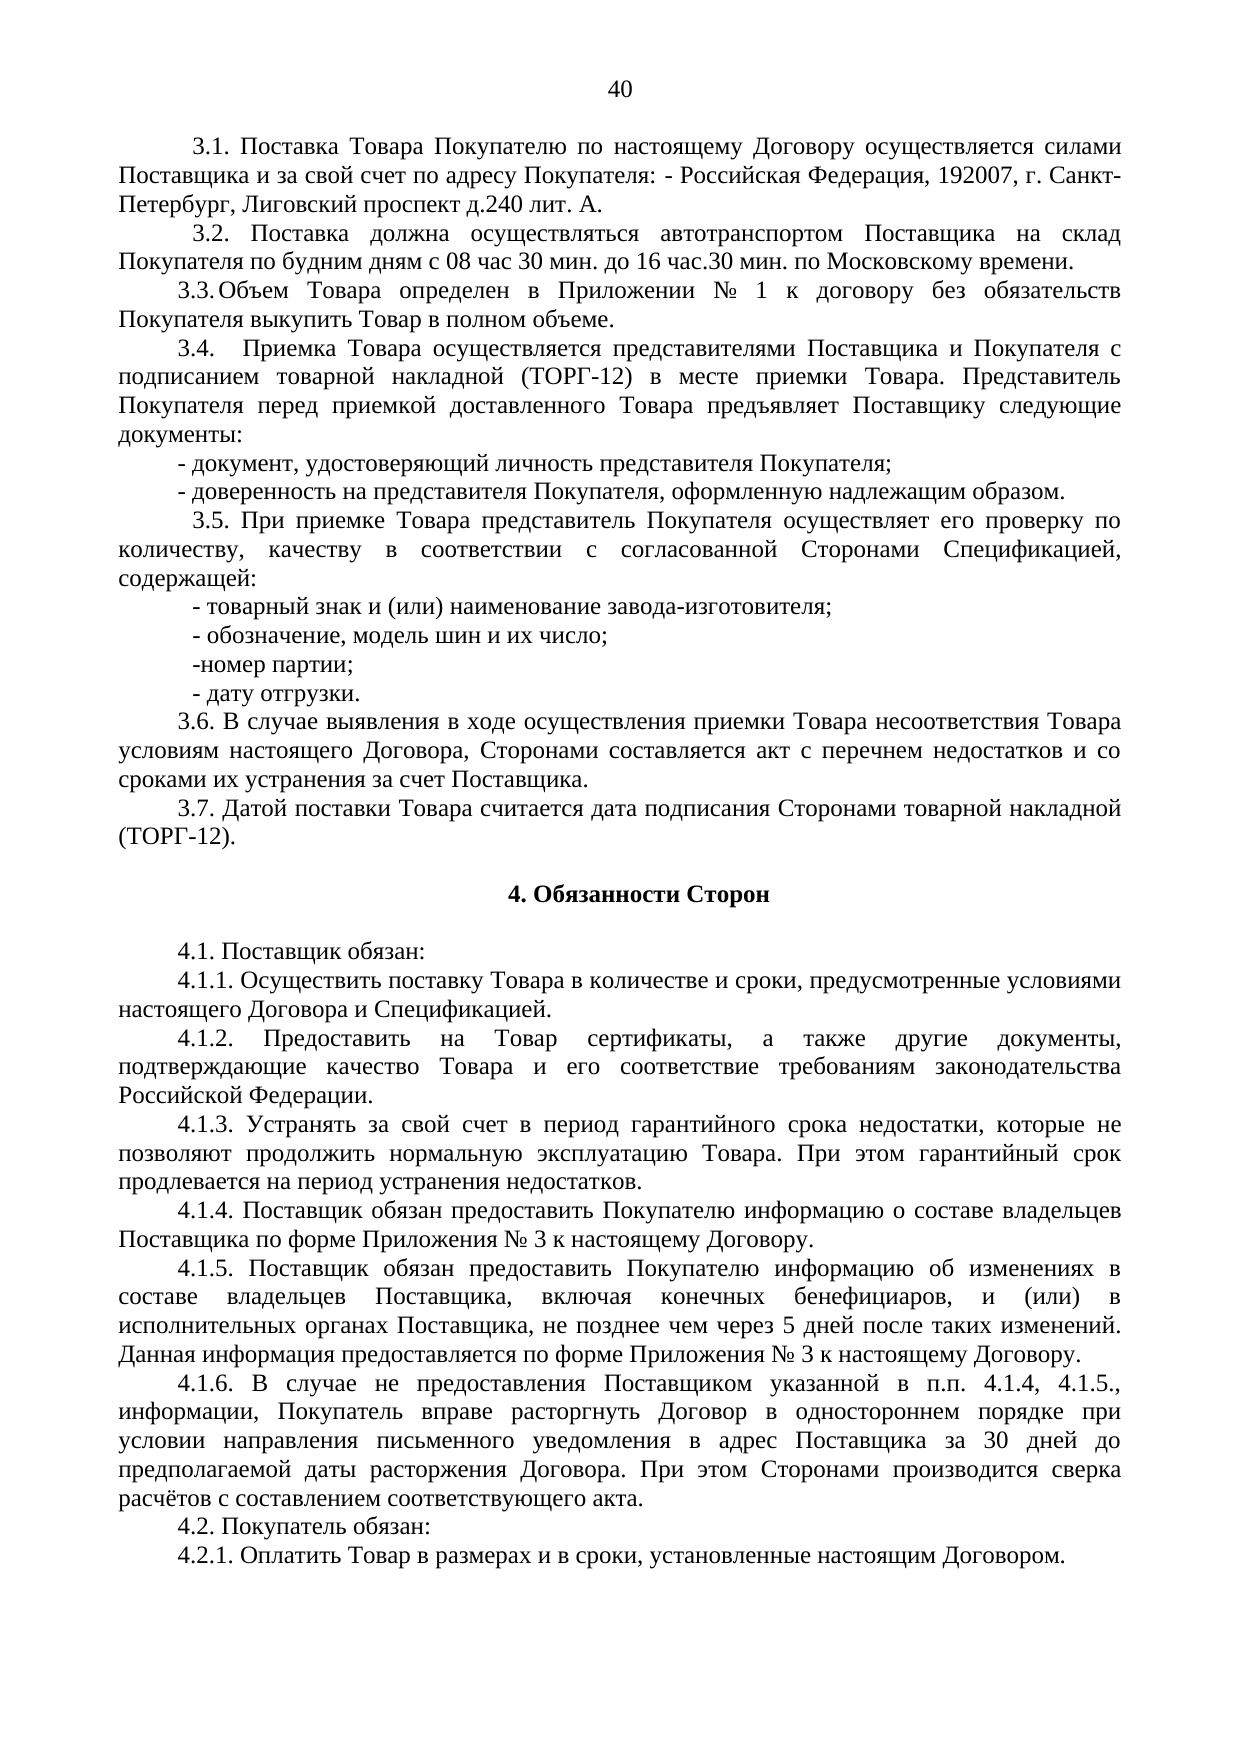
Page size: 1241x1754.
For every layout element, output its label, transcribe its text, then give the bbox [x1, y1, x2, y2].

text 4.2.1. Оплатить Товар в размерах и в сроки, установленные настоящим Договором. [118, 1540, 1122, 1569]
text 4.1.6. В случае не предоставления Поставщиком указанной в п.п. 4.1.4, 4.1.5., информации, Покупатель вправе расторгнуть Договор в одностороннем порядке при условии направления письменного уведомления в адрес Поставщика за 30 дней до предполагаемой даты расторжения Договора. При этом Сторонами производится сверка расчётов с составлением соответствующего акта. [118, 1368, 1122, 1511]
text 4.1.2. Предоставить на Товар сертификаты, а также другие документы, подтверждающие качество Товара и его соответствие требованиям законодательства Российской Федерации. [118, 1023, 1122, 1109]
text - обозначение, модель шин и их число; [118, 620, 1122, 649]
text - документ, удостоверяющий личность представителя Покупателя; [118, 448, 1122, 476]
text 4.1. Поставщик обязан: [118, 936, 1122, 965]
text 4. Обязанности Сторон [156, 879, 1122, 908]
text 3.3. Объем Товара определен в Приложении № 1 к договору без обязательств Покупателя выкупить Товар в полном объеме. [118, 275, 1122, 333]
text 3.5. При приемке Товара представитель Покупателя осуществляет его проверку по количеству, качеству в соответствии с согласованной Сторонами Спецификацией, содержащей: [118, 505, 1122, 591]
text 4.1.5. Поставщик обязан предоставить Покупателю информацию об изменениях в составе владельцев Поставщика, включая конечных бенефициаров, и (или) в исполнительных органах Поставщика, не позднее чем через 5 дней после таких изменений. Данная информация предоставляется по форме Приложения № 3 к настоящему Договору. [118, 1253, 1122, 1368]
text - товарный знак и (или) наименование завода-изготовителя; [118, 591, 1122, 620]
text -номер партии; [118, 649, 1122, 678]
text 3.1. Поставка Товара Покупателю по настоящему Договору осуществляется силами Поставщика и за свой счет по адресу Покупателя: - Российская Федерация, 192007, г. Санкт-Петербург, Лиговский проспект д.240 лит. А. [118, 131, 1122, 218]
text - доверенность на представителя Покупателя, оформленную надлежащим образом. [118, 476, 1122, 505]
text 3.6. В случае выявления в ходе осуществления приемки Товара несоответствия Товара условиям настоящего Договора, Сторонами составляется акт с перечнем недостатков и со сроками их устранения за счет Поставщика. [118, 706, 1122, 793]
text 3.4. Приемка Товара осуществляется представителями Поставщика и Покупателя с подписанием товарной накладной (ТОРГ-12) в месте приемки Товара. Представитель Покупателя перед приемкой доставленного Товара предъявляет Поставщику следующие документы: [118, 333, 1122, 448]
text 4.2. Покупатель обязан: [118, 1511, 1122, 1540]
text 4.1.3. Устранять за свой счет в период гарантийного срока недостатки, которые не позволяют продолжить нормальную эксплуатацию Товара. При этом гарантийный срок продлевается на период устранения недостатков. [118, 1109, 1122, 1195]
text 4.1.4. Поставщик обязан предоставить Покупателю информацию о составе владельцев Поставщика по форме Приложения № 3 к настоящему Договору. [118, 1195, 1122, 1253]
text 3.2. Поставка должна осуществляться автотранспортом Поставщика на склад Покупателя по будним дням с 08 час 30 мин. до 16 час.30 мин. по Московскому времени. [118, 218, 1122, 275]
text - дату отгрузки. [118, 678, 1122, 706]
text 4.1.1. Осуществить поставку Товара в количестве и сроки, предусмотренные условиями настоящего Договора и Спецификацией. [118, 965, 1122, 1023]
text 3.7. Датой поставки Товара считается дата подписания Сторонами товарной накладной (ТОРГ-12). [118, 793, 1122, 850]
